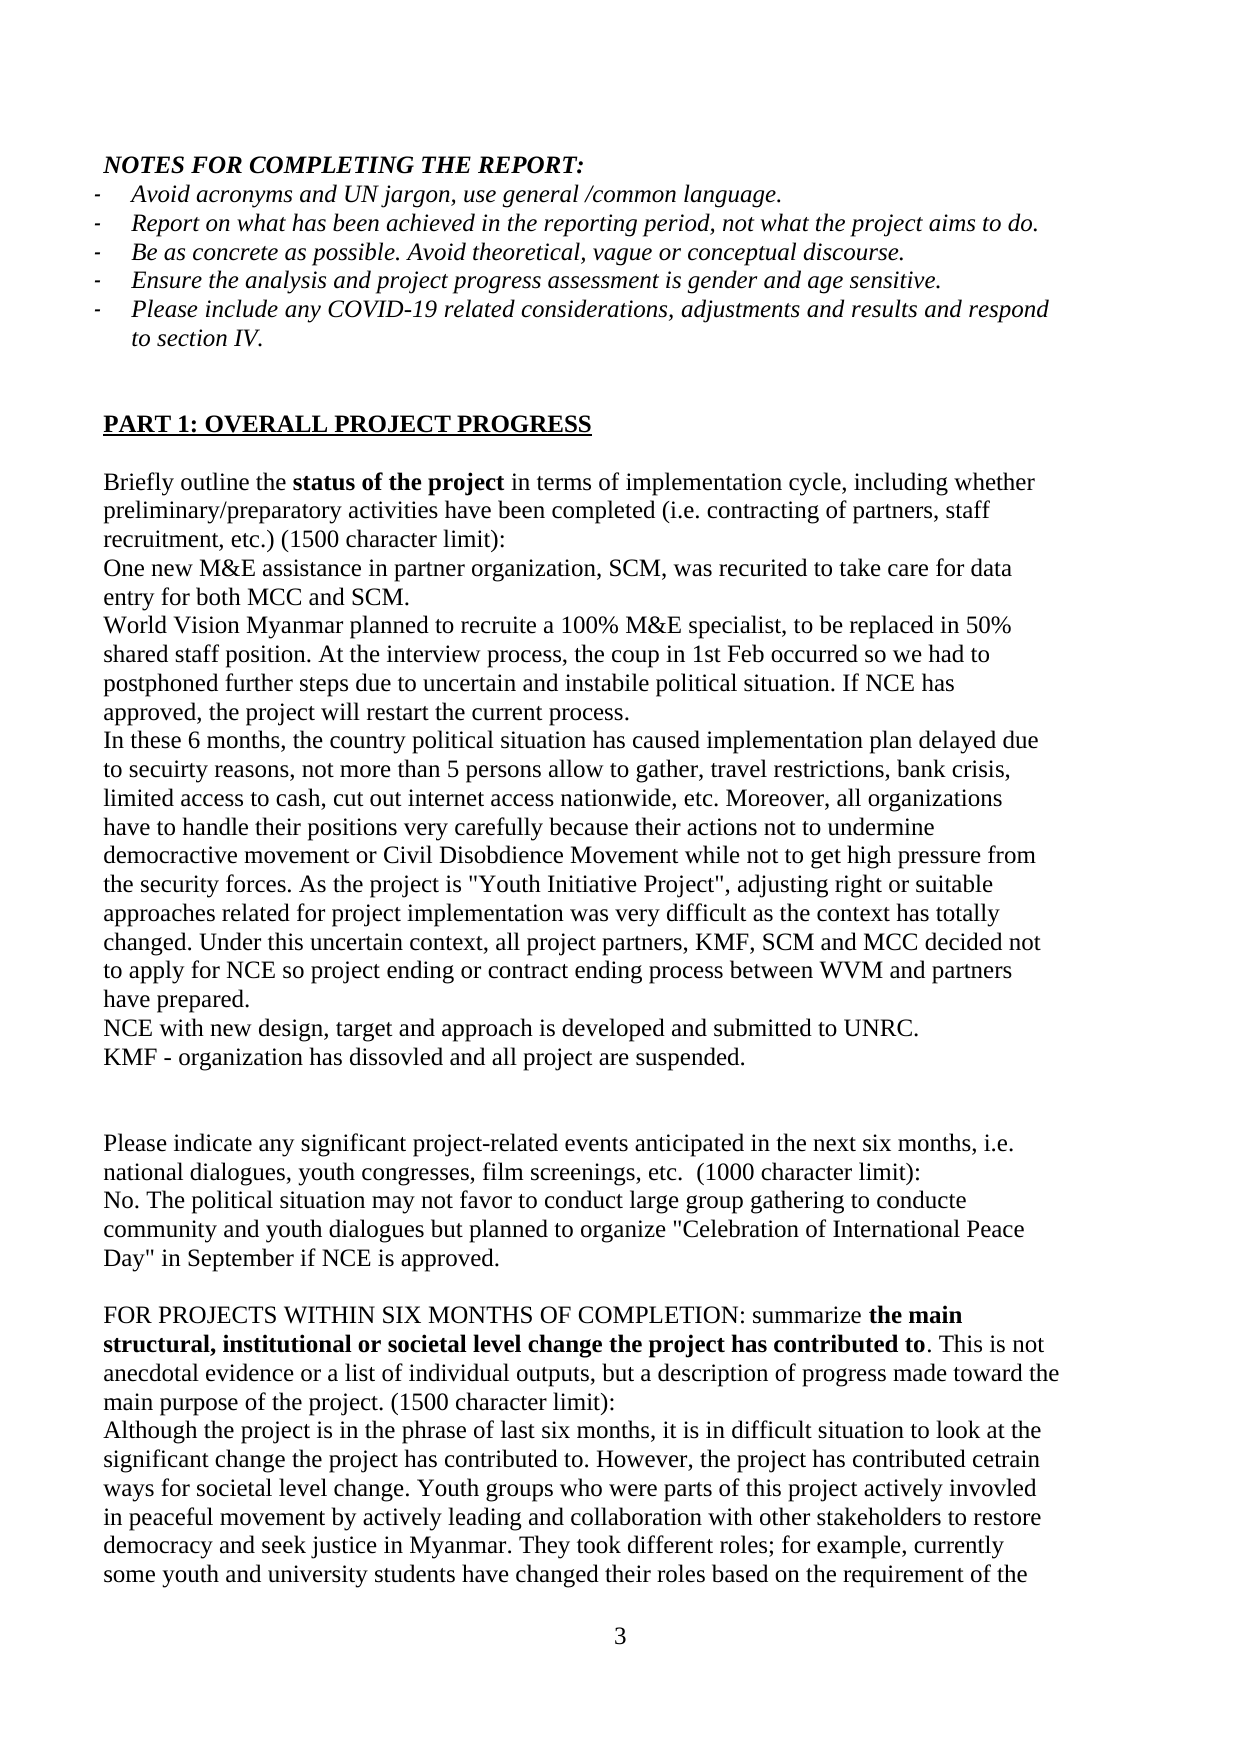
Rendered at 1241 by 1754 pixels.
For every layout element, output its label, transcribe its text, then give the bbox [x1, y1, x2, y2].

text KMF - organization has dissovled and all project are suspended. [103, 1042, 1053, 1071]
text In these 6 months, the country political situation has caused implementation plan delayed due to secuirty reasons, not more than 5 persons allow to gather, travel restrictions, bank crisis, limited access to cash, cut out internet access nationwide, etc. Moreover, all organizations have to handle their positions very carefully because their actions not to undermine democractive movement or Civil Disobdience Movement while not to get high pressure from the security forces. As the project is "Youth Initiative Project", adjusting right or suitable approaches related for project implementation was very difficult as the context has totally changed. Under this uncertain context, all project partners, KMF, SCM and MCC decided not to apply for NCE so project ending or contract ending process between WVM and partners have prepared. [103, 726, 1053, 1013]
text Please indicate any significant project-related events anticipated in the next six months, i.e. national dialogues, youth congresses, film screenings, etc. (1000 character limit): [103, 1128, 1053, 1186]
text Briefly outline the status of the project in terms of implementation cycle, including whether preliminary/preparatory activities have been completed (i.e. contracting of partners, staff recruitment, etc.) (1500 character limit): [103, 467, 1053, 553]
text NCE with new design, target and approach is developed and submitted to UNRC. [103, 1013, 1053, 1042]
list Report on what has been achieved in the reporting period, not what the project aims to do. [94, 208, 1053, 236]
text FOR PROJECTS WITHIN SIX MONTHS OF COMPLETION: summarize the main structural, institutional or societal level change the project has contributed to. This is not anecdotal evidence or a list of individual outputs, but a description of progress made toward the main purpose of the project. (1500 character limit): [103, 1301, 1069, 1416]
text NOTES FOR COMPLETING THE REPORT: [103, 150, 1053, 179]
list Be as concrete as possible. Avoid theoretical, vague or conceptual discourse. [94, 236, 1053, 265]
text One new M&E assistance in partner organization, SCM, was recurited to take care for data entry for both MCC and SCM. [103, 553, 1053, 611]
text World Vision Myanmar planned to recruite a 100% M&E specialist, to be replaced in 50% shared staff position. At the interview process, the coup in 1st Feb occurred so we had to postphoned further steps due to uncertain and instabile political situation. If NCE has approved, the project will restart the current process. [103, 611, 1053, 726]
text No. The political situation may not favor to conduct large group gathering to conducte community and youth dialogues but planned to organize "Celebration of International Peace Day" in September if NCE is approved. [103, 1186, 1053, 1272]
list Avoid acronyms and UN jargon, use general /common language. [94, 179, 1053, 208]
list Ensure the analysis and project progress assessment is gender and age sensitive. [94, 265, 1053, 294]
list Please include any COVID-19 related considerations, adjustments and results and respond to section IV. [94, 294, 1053, 352]
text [103, 1416, 1053, 1588]
text PART 1: OVERALL PROJECT PROGRESS [103, 409, 1053, 438]
